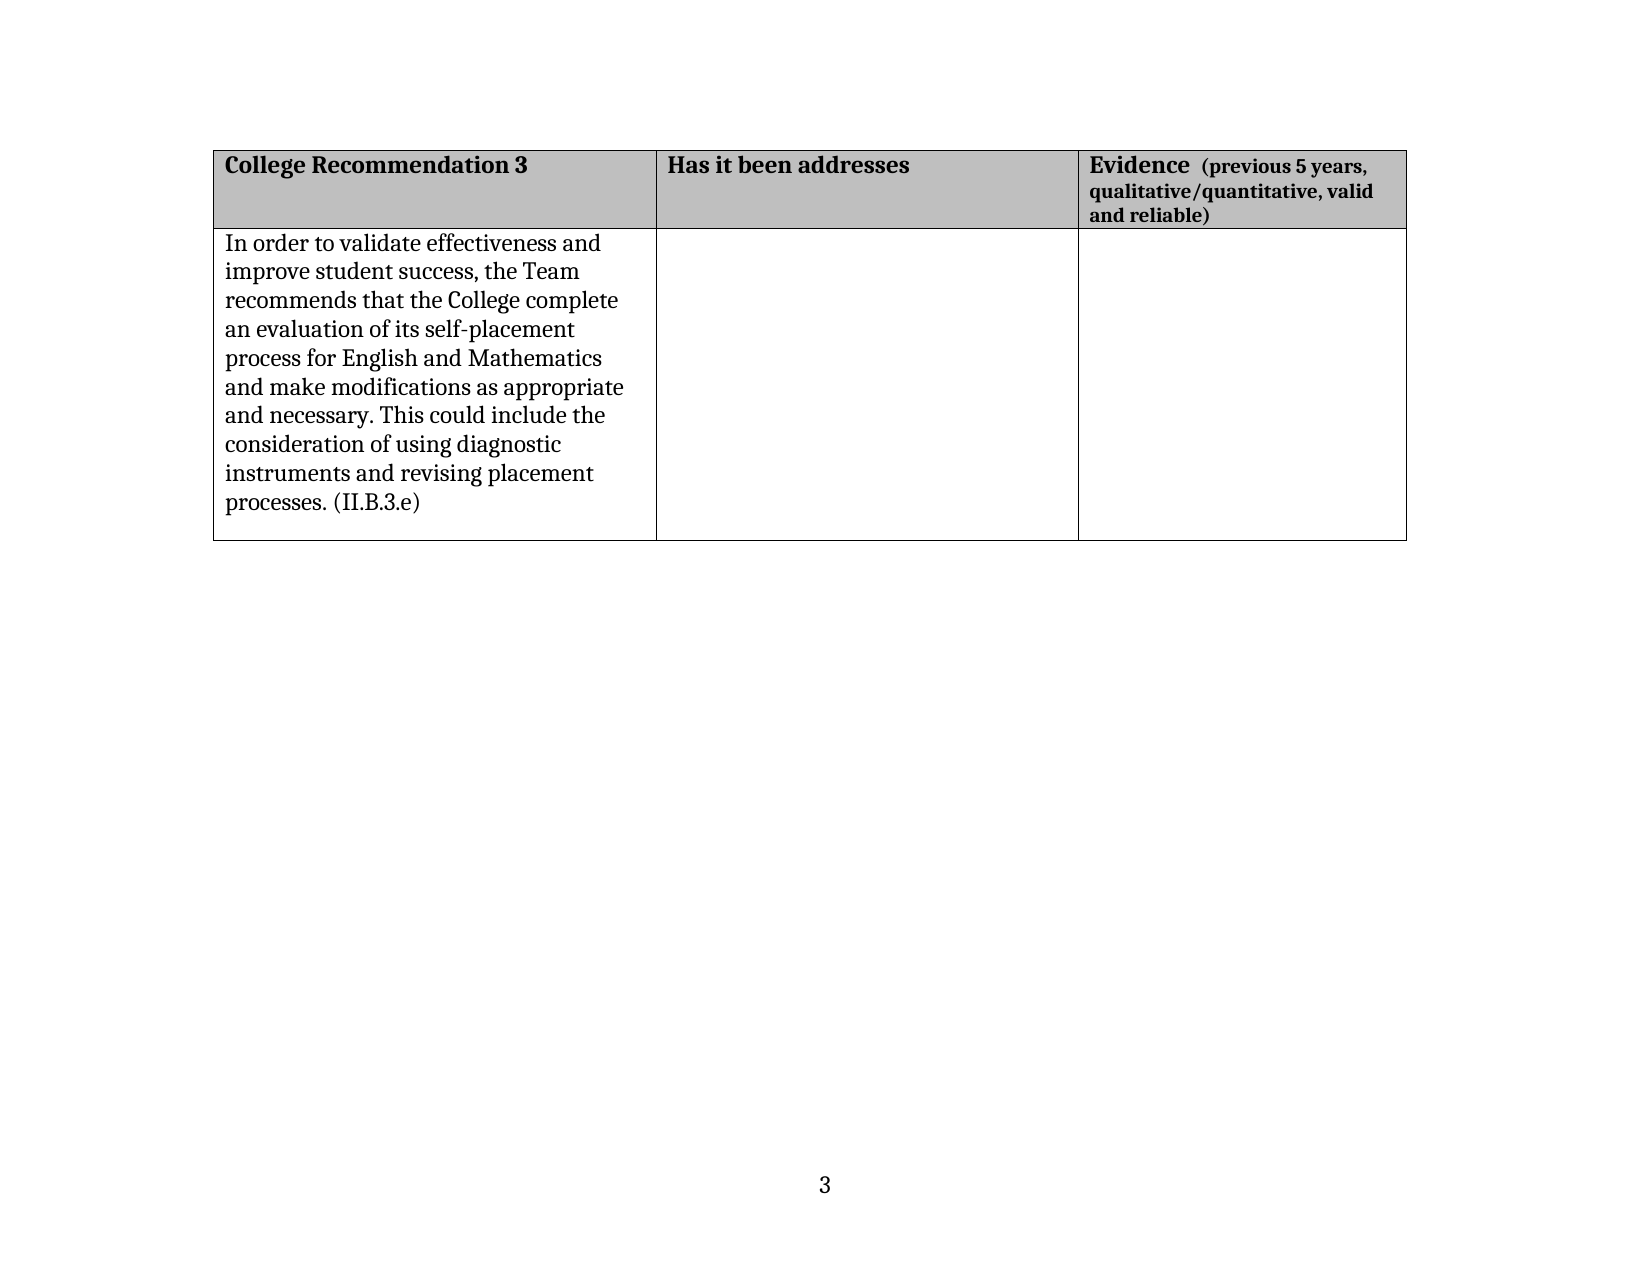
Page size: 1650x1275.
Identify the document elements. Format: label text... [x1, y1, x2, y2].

table_header Has it been addresses [657, 151, 1078, 228]
table_cell [657, 229, 1078, 540]
table_cell [1079, 229, 1406, 540]
table_cell In order to validate effectiveness and improve student success, the Team recommends that the College complete an evaluation of its self-placement process for English and Mathematics and make modifications as appropriate and necessary. This could include the consideration of using diagnostic instruments and revising placement processes. (II.B.3.e) [214, 229, 656, 540]
table_header College Recommendation 3 [214, 151, 656, 228]
table_header Evidence (previous 5 years, qualitative/quantitative, valid and reliable) [1079, 151, 1406, 228]
